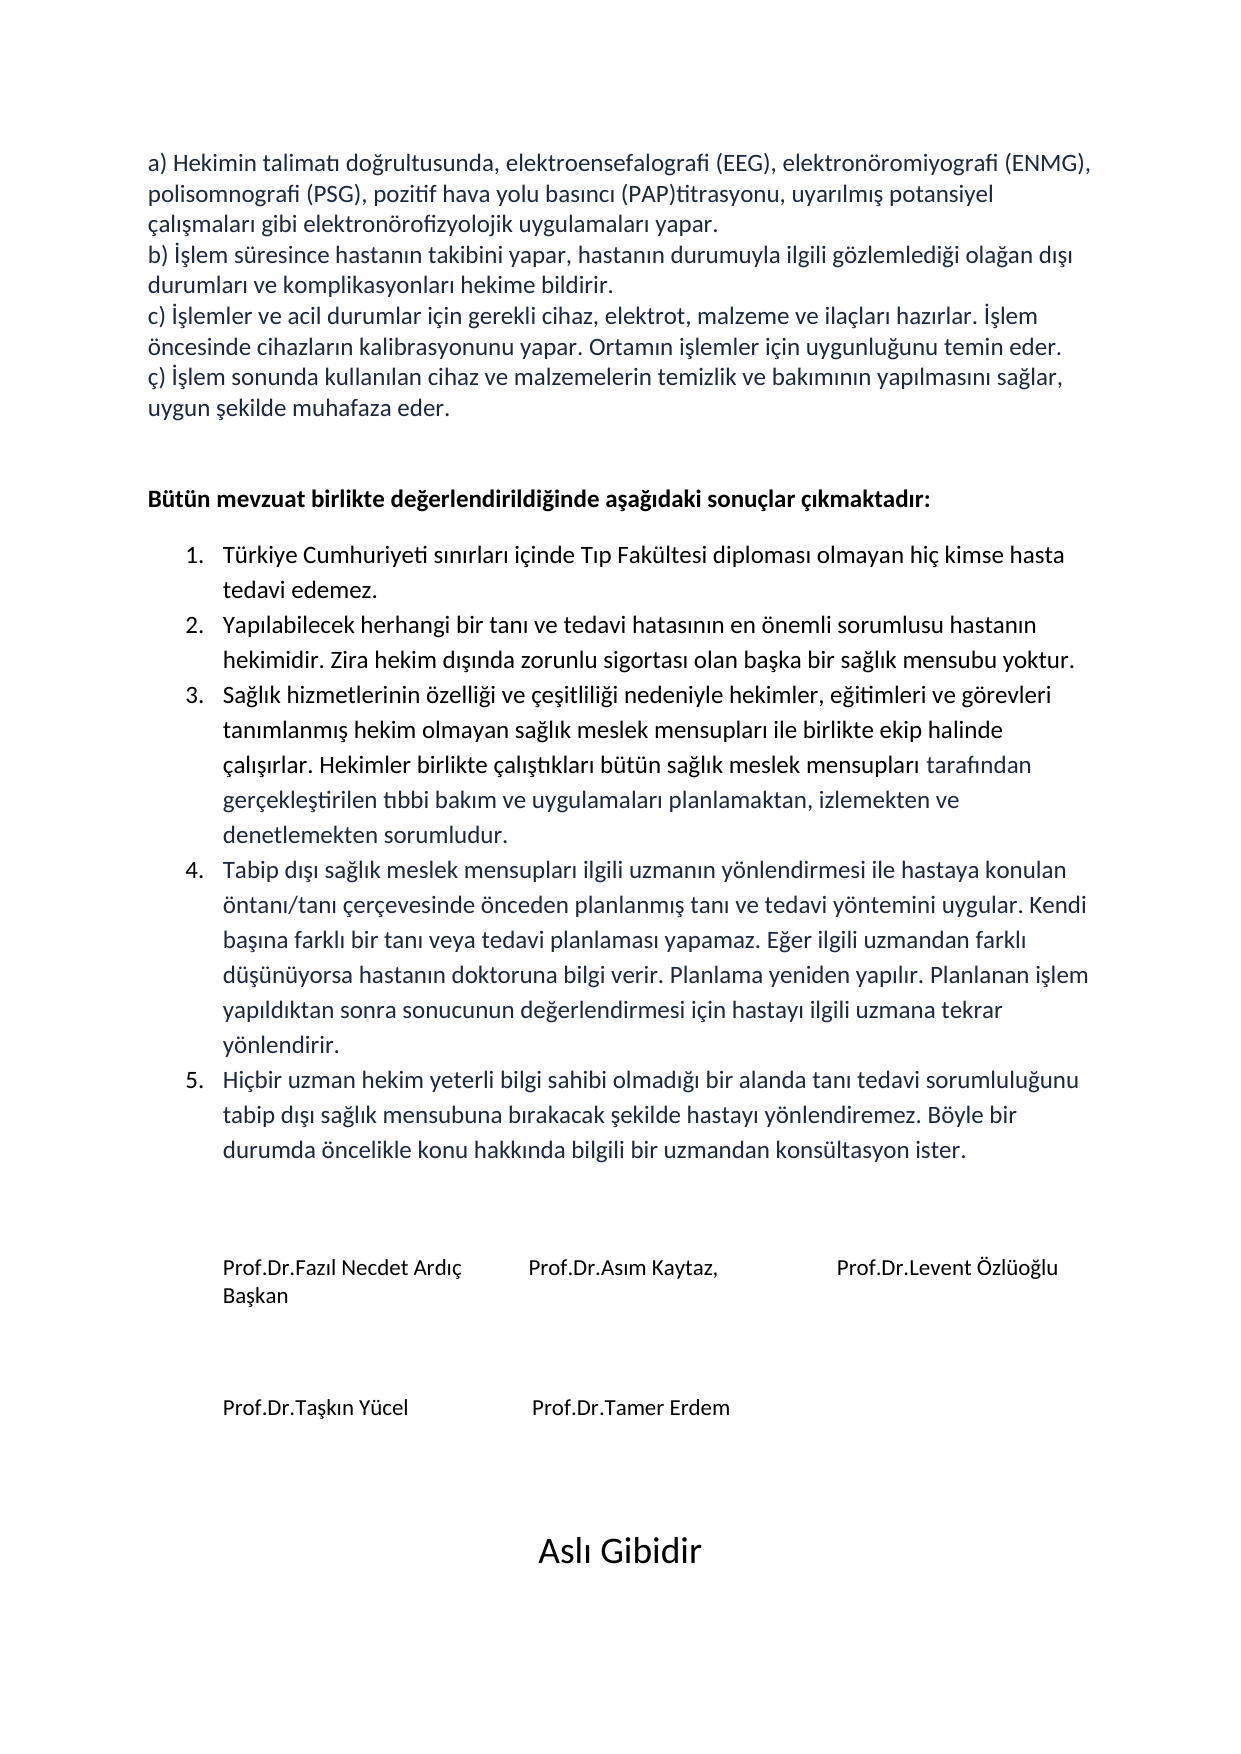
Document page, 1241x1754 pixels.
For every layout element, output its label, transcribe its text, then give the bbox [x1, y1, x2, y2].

list Sağlık hizmetlerinin özelliği ve çeşitliliği nedeniyle hekimler, eğitimleri ve görevleri tanımlanmış hekim olmayan sağlık meslek mensupları ile birlikte ekip halinde çalışırlar. Hekimler birlikte çalıştıkları bütün sağlık meslek mensupları tarafından gerçekleştirilen tıbbi bakım ve uygulamaları planlamaktan, izlemekten ve denetlemekten sorumludur. [185, 679, 1093, 850]
text a) Hekimin talimatı doğrultusunda, elektroensefalografi (EEG), elektronöromiyografi (ENMG), polisomnografi (PSG), pozitif hava yolu basıncı (PAP)titrasyonu, uyarılmış potansiyel çalışmaları gibi elektronörofizyolojik uygulamaları yapar. [148, 148, 1093, 239]
list Prof.Dr.Taşkın Yücel Prof.Dr.Tamer Erdem [223, 1393, 1093, 1421]
text ç) İşlem sonunda kullanılan cihaz ve malzemelerin temizlik ve bakımının yapılmasını sağlar, uygun şekilde muhafaza eder. [148, 361, 1093, 422]
text c) İşlemler ve acil durumlar için gerekli cihaz, elektrot, malzeme ve ilaçları hazırlar. İşlem öncesinde cihazların kalibrasyonunu yapar. Ortamın işlemler için uygunluğunu temin eder. [148, 300, 1093, 361]
list Tabip dışı sağlık meslek mensupları ilgili uzmanın yönlendirmesi ile hastaya konulan öntanı/tanı çerçevesinde önceden planlanmış tanı ve tedavi yöntemini uygular. Kendi başına farklı bir tanı veya tedavi planlaması yapamaz. Eğer ilgili uzmandan farklı düşünüyorsa hastanın doktoruna bilgi verir. Planlama yeniden yapılır. Planlanan işlem yapıldıktan sonra sonucunun değerlendirmesi için hastayı ilgili uzmana tekrar yönlendirir. [185, 854, 1093, 1060]
text b) İşlem süresince hastanın takibini yapar, hastanın durumuyla ilgili gözlemlediği olağan dışı durumları ve komplikasyonları hekime bildirir. [148, 239, 1093, 300]
text Aslı Gibidir [148, 1527, 1093, 1573]
text Bütün mevzuat birlikte değerlendirildiğinde aşağıdaki sonuçlar çıkmaktadır: [148, 483, 1093, 514]
list Hiçbir uzman hekim yeterli bilgi sahibi olmadığı bir alanda tanı tedavi sorumluluğunu tabip dışı sağlık mensubuna bırakacak şekilde hastayı yönlendiremez. Böyle bir durumda öncelikle konu hakkında bilgili bir uzmandan konsültasyon ister. [185, 1064, 1093, 1165]
list Prof.Dr.Fazıl Necdet Ardıç Prof.Dr.Asım Kaytaz, Prof.Dr.Levent Özlüoğlu [223, 1253, 1093, 1281]
list Yapılabilecek herhangi bir tanı ve tedavi hatasının en önemli sorumlusu hastanın hekimidir. Zira hekim dışında zorunlu sigortası olan başka bir sağlık mensubu yoktur. [185, 609, 1093, 675]
list Türkiye Cumhuriyeti sınırları içinde Tıp Fakültesi diploması olmayan hiç kimse hasta tedavi edemez. [185, 539, 1093, 605]
list Başkan [223, 1281, 1093, 1309]
